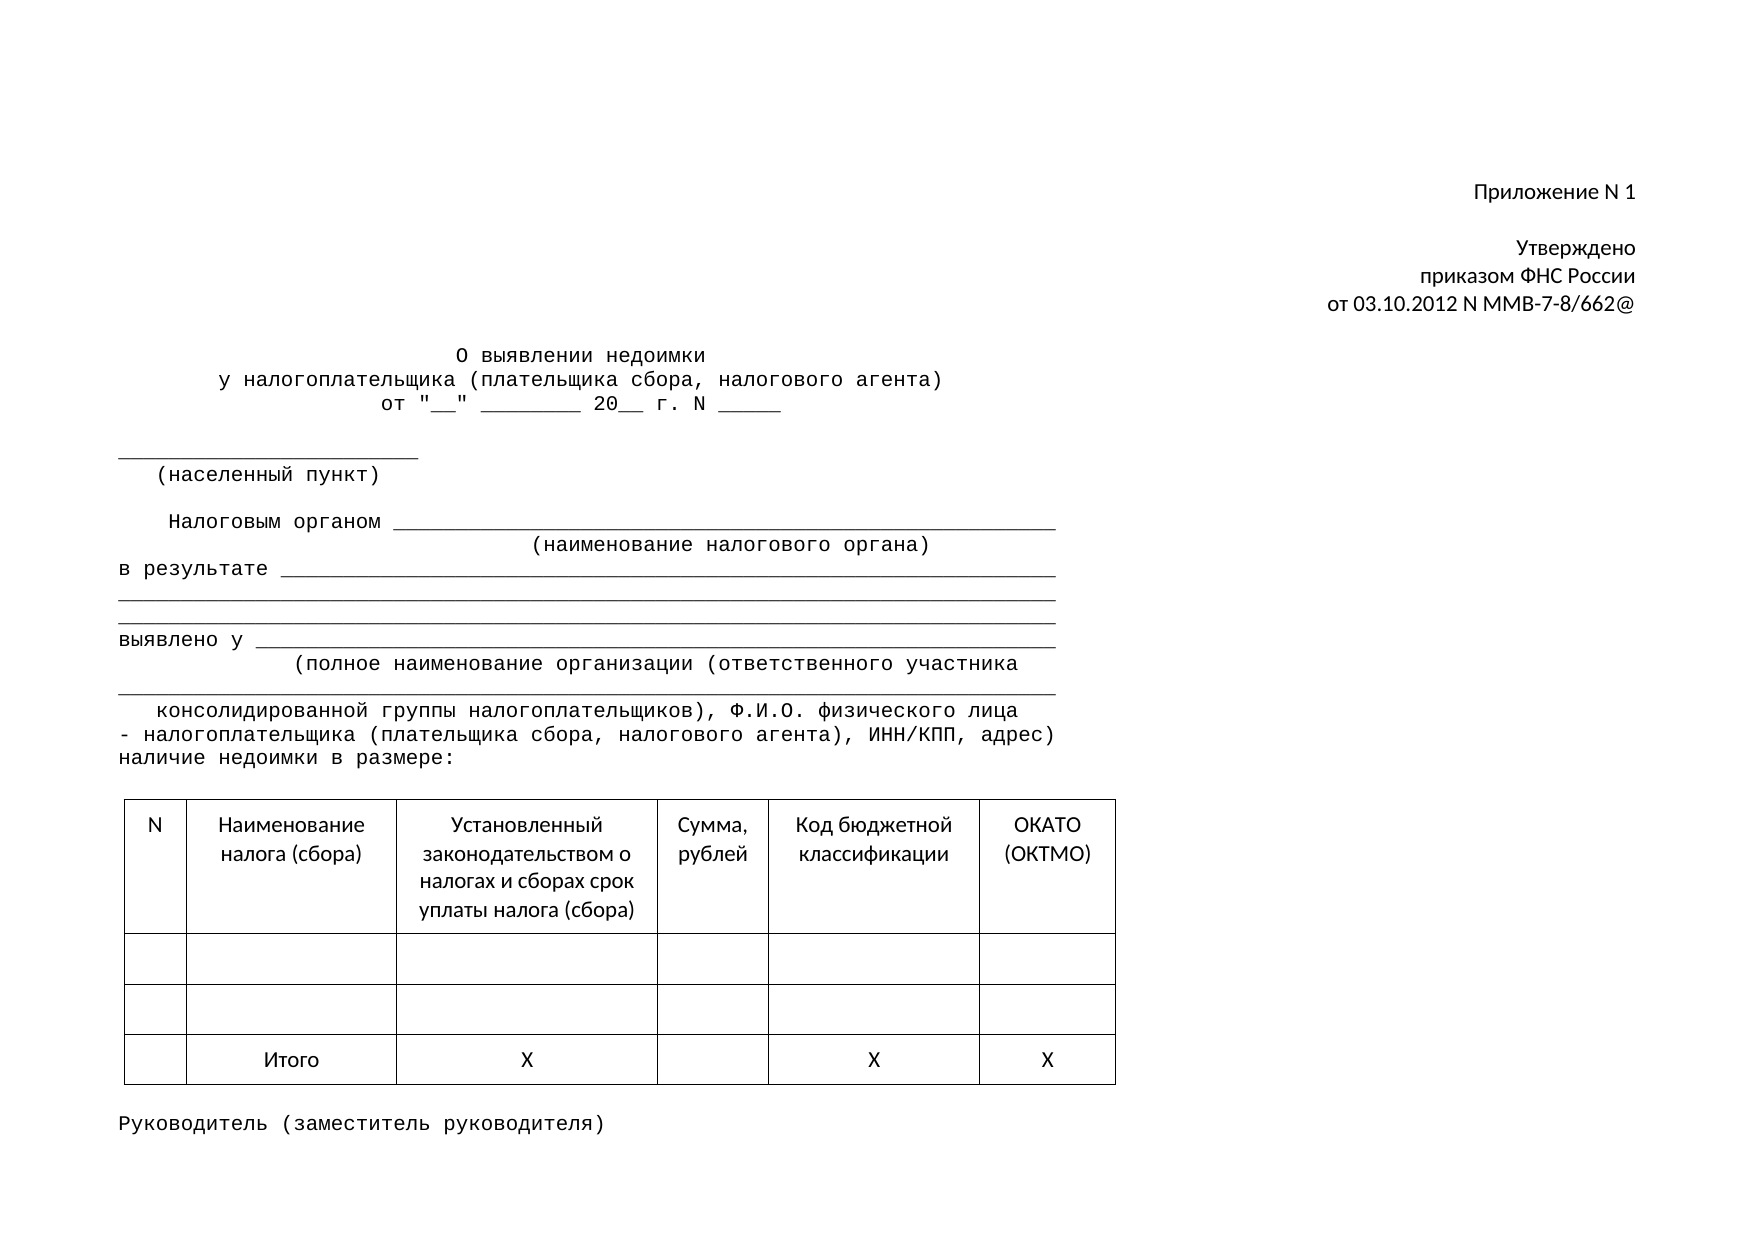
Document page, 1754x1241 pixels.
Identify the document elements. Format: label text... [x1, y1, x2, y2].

table_header N [125, 800, 186, 933]
table_cell X [769, 1035, 979, 1084]
table_header Код бюджетной классификации [769, 800, 979, 933]
table_cell [187, 934, 396, 984]
text от "__" ________ 20__ г. N _____ [118, 393, 1636, 416]
text Руководитель (заместитель руководителя) [118, 1113, 1636, 1137]
table_header Наименование налога (сбора) [187, 800, 396, 933]
table_cell [125, 934, 186, 984]
text ___________________________________________________________________________ [118, 582, 1636, 605]
table_cell [658, 985, 768, 1034]
text ___________________________________________________________________________ [118, 605, 1636, 629]
table_cell [125, 985, 186, 1034]
text - налогоплательщика (плательщика сбора, налогового агента), ИНН/КПП, адрес) [118, 724, 1636, 747]
text (полное наименование организации (ответственного участника [118, 653, 1636, 676]
table_cell [125, 1035, 186, 1084]
text ________________________ [118, 440, 1636, 463]
text Утверждено [118, 233, 1636, 261]
text (населенный пункт) [118, 463, 1636, 487]
text ___________________________________________________________________________ [118, 676, 1636, 700]
table_cell [397, 985, 657, 1034]
table_cell X [980, 1035, 1115, 1084]
text О выявлении недоимки [118, 345, 1636, 369]
table_cell [980, 985, 1115, 1034]
text приказом ФНС России [118, 261, 1636, 289]
text выявлено у ________________________________________________________________ [118, 629, 1636, 653]
text у налогоплательщика (плательщика сбора, налогового агента) [118, 369, 1636, 393]
table_header Установленный законодательством о налогах и сборах срок уплаты налога (сбора) [397, 800, 657, 933]
table_header Сумма, рублей [658, 800, 768, 933]
text (наименование налогового органа) [118, 534, 1636, 558]
text Налоговым органом _____________________________________________________ [118, 511, 1636, 534]
table_cell [658, 934, 768, 984]
text от 03.10.2012 N ММВ-7-8/662@ [118, 289, 1636, 317]
table_cell [769, 985, 979, 1034]
text наличие недоимки в размере: [118, 747, 1636, 771]
table_cell [769, 934, 979, 984]
text Приложение N 1 [118, 177, 1636, 205]
table_cell X [397, 1035, 657, 1084]
table_cell [658, 1035, 768, 1084]
table_cell Итого [187, 1035, 396, 1084]
text консолидированной группы налогоплательщиков), Ф.И.О. физического лица [118, 700, 1636, 724]
table_cell [187, 985, 396, 1034]
text в результате ______________________________________________________________ [118, 558, 1636, 582]
table_cell [397, 934, 657, 984]
table_cell [980, 934, 1115, 984]
table_header ОКАТО (ОКТМО) [980, 800, 1115, 933]
